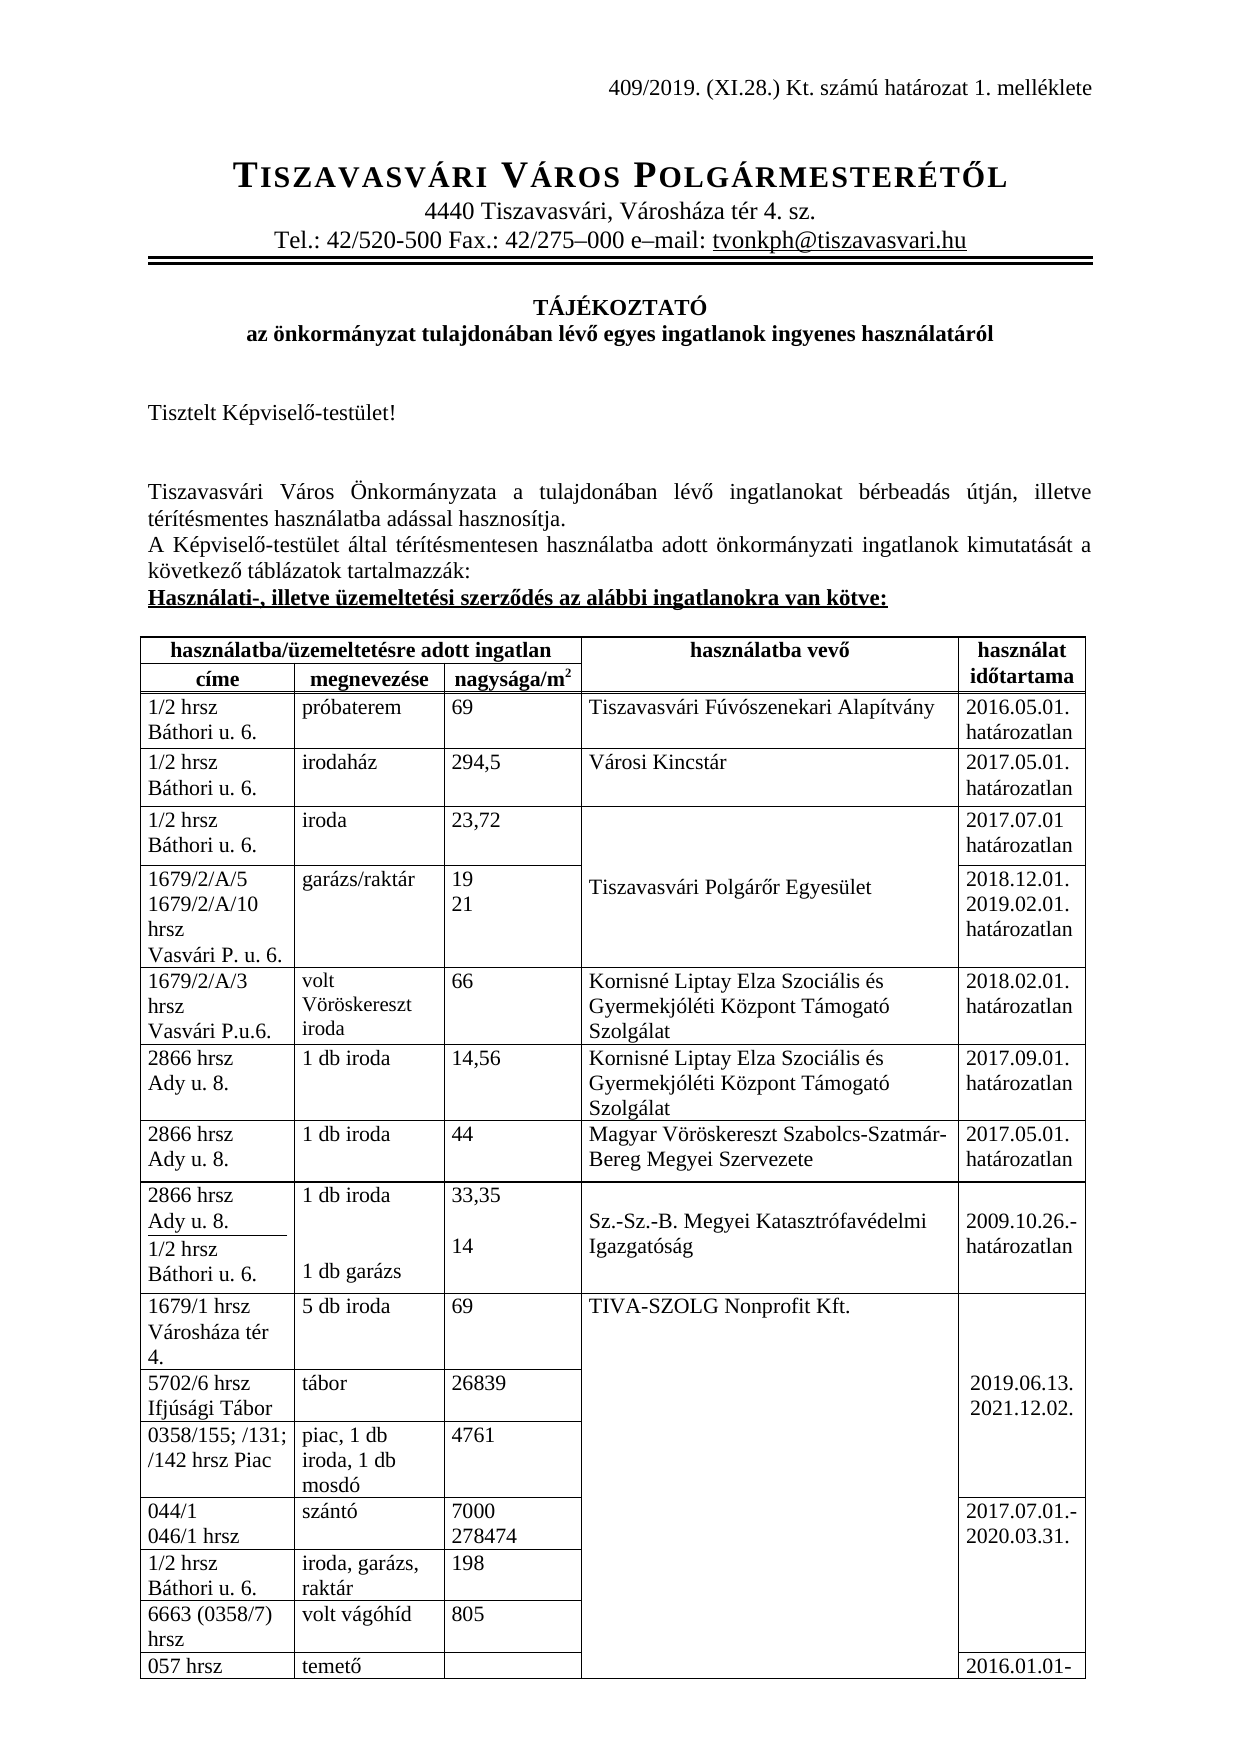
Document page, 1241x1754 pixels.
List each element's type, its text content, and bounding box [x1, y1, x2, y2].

text 409/2019. (XI.28.) Kt. számú határozat 1. melléklete [148, 74, 1093, 100]
table_cell 2866 hrsz Ady u. 8. [141, 1121, 294, 1181]
text Használati-, illetve üzemeltetési szerződés az alábbi ingatlanokra van kötve: [148, 584, 1093, 610]
table_cell 2016.05.01. határozatlan [959, 694, 1085, 748]
table_cell 19 21 [445, 866, 581, 967]
table_cell Tiszavasvári Polgárőr Egyesület [582, 807, 958, 967]
table_cell Tiszavasvári Fúvószenekari Alapítvány [582, 694, 958, 748]
table_cell 198 [445, 1550, 581, 1600]
table_cell próbaterem [295, 694, 444, 748]
table_cell 7000 278474 [445, 1498, 581, 1549]
table_cell 69 [445, 1294, 581, 1369]
table_cell megnevezése [295, 664, 444, 691]
table_cell 6663 (0358/7) hrsz [141, 1601, 294, 1652]
table_cell címe [141, 664, 294, 691]
table_cell 044/1 046/1 hrsz [141, 1498, 294, 1549]
table_cell 1679/1 hrsz Városháza tér 4. [141, 1294, 294, 1369]
table_cell 1/2 hrsz Báthori u. 6. [141, 807, 294, 865]
table_cell 2017.07.01.-2020.03.31. [959, 1498, 1085, 1652]
table_header használatba vevő [582, 638, 958, 691]
table_cell 1 db iroda [295, 1045, 444, 1120]
table_cell 2017.07.01 határozatlan [959, 807, 1085, 865]
table_cell 2017.05.01. határozatlan [959, 749, 1085, 806]
table_cell 0358/155; /131; /142 hrsz Piac [141, 1422, 294, 1497]
text 4440 Tiszavasvári, Városháza tér 4. sz. [148, 196, 1093, 225]
text TÁJÉKOZTATÓ [148, 294, 1093, 320]
table_cell 14,56 [445, 1045, 581, 1120]
table_cell 057 hrsz [141, 1653, 294, 1678]
table_cell irodaház [295, 749, 444, 806]
table_cell 294,5 [445, 749, 581, 806]
table_header használat időtartama [959, 638, 1085, 691]
table_cell 66 [445, 968, 581, 1043]
table_cell Kornisné Liptay Elza Szociális és Gyermekjóléti Központ Támogató Szolgálat [582, 1045, 958, 1120]
table_cell 33,35 14 [445, 1183, 581, 1292]
text Tiszavasvári Város Önkormányzata a tulajdonában lévő ingatlanokat bérbeadás útján, illetve térítésmentes használatba adással hasznosítja. [148, 478, 1093, 531]
table_cell 2017.09.01. határozatlan [959, 1045, 1085, 1120]
table_cell 2019.06.13. 2021.12.02. [959, 1294, 1085, 1497]
table_cell TIVA-SZOLG Nonprofit Kft. [582, 1294, 958, 1678]
table_cell 805 [445, 1601, 581, 1652]
table_cell 2017.05.01. határozatlan [959, 1121, 1085, 1181]
text Tel.: 42/520-500 Fax.: 42/275–000 e–mail: tvonkph@tiszavasvari.hu [148, 225, 1093, 256]
table_cell 44 [445, 1121, 581, 1181]
text A Képviselő-testület által térítésmentesen használatba adott önkormányzati ingatlanok kimutatását a következő táblázatok tartalmazzák: [148, 531, 1093, 584]
table_cell szántó [295, 1498, 444, 1549]
table_cell 2866 hrsz Ady u. 8. [141, 1045, 294, 1120]
table_cell [445, 1653, 581, 1678]
table_cell 2018.12.01. 2019.02.01. határozatlan [959, 866, 1085, 967]
table_cell 1 db iroda [295, 1121, 444, 1181]
table_cell temető [295, 1653, 444, 1678]
table_cell iroda [295, 807, 444, 865]
table_cell Sz.-Sz.-B. Megyei Katasztrófavédelmi Igazgatóság [582, 1183, 958, 1292]
text Tiszavasvári Város Polgármesterétől [148, 153, 1093, 196]
table_cell Városi Kincstár [582, 749, 958, 806]
table_cell 5 db iroda [295, 1294, 444, 1369]
table_cell 26839 [445, 1370, 581, 1421]
table_cell garázs/raktár [295, 866, 444, 967]
table_cell 1/2 hrsz Báthori u. 6. [141, 749, 294, 806]
table_cell 1679/2/A/3 hrsz Vasvári P.u.6. [141, 968, 294, 1043]
table_cell piac, 1 db iroda, 1 db mosdó [295, 1422, 444, 1497]
table_cell 2018.02.01. határozatlan [959, 968, 1085, 1043]
table_cell 2866 hrsz Ady u. 8. 1/2 hrsz Báthori u. 6. [141, 1183, 294, 1292]
table_cell nagysága/m2 [445, 664, 581, 691]
table_cell 69 [445, 694, 581, 748]
table_cell 23,72 [445, 807, 581, 865]
table_cell 5702/6 hrsz Ifjúsági Tábor [141, 1370, 294, 1421]
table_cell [959, 1653, 1085, 1678]
table_cell Kornisné Liptay Elza Szociális és Gyermekjóléti Központ Támogató Szolgálat [582, 968, 958, 1043]
table_cell Magyar Vöröskereszt Szabolcs-Szatmár-Bereg Megyei Szervezete [582, 1121, 958, 1181]
table_header használatba/üzemeltetésre adott ingatlan [141, 638, 581, 663]
table_cell tábor [295, 1370, 444, 1421]
table_cell iroda, garázs, raktár [295, 1550, 444, 1600]
table_cell volt vágóhíd [295, 1601, 444, 1652]
table_cell 4761 [445, 1422, 581, 1497]
text Tisztelt Képviselő-testület! [148, 399, 1093, 426]
text az önkormányzat tulajdonában lévő egyes ingatlanok ingyenes használatáról [148, 320, 1093, 346]
table_cell 2009.10.26.-határozatlan [959, 1183, 1085, 1292]
table_cell 1/2 hrsz Báthori u. 6. [141, 694, 294, 748]
table_cell 1679/2/A/5 1679/2/A/10 hrsz Vasvári P. u. 6. [141, 866, 294, 967]
table_cell 1/2 hrsz Báthori u. 6. [141, 1550, 294, 1600]
table_cell 1 db iroda 1 db garázs [295, 1183, 444, 1292]
table_cell volt Vöröskereszt iroda [295, 968, 444, 1043]
